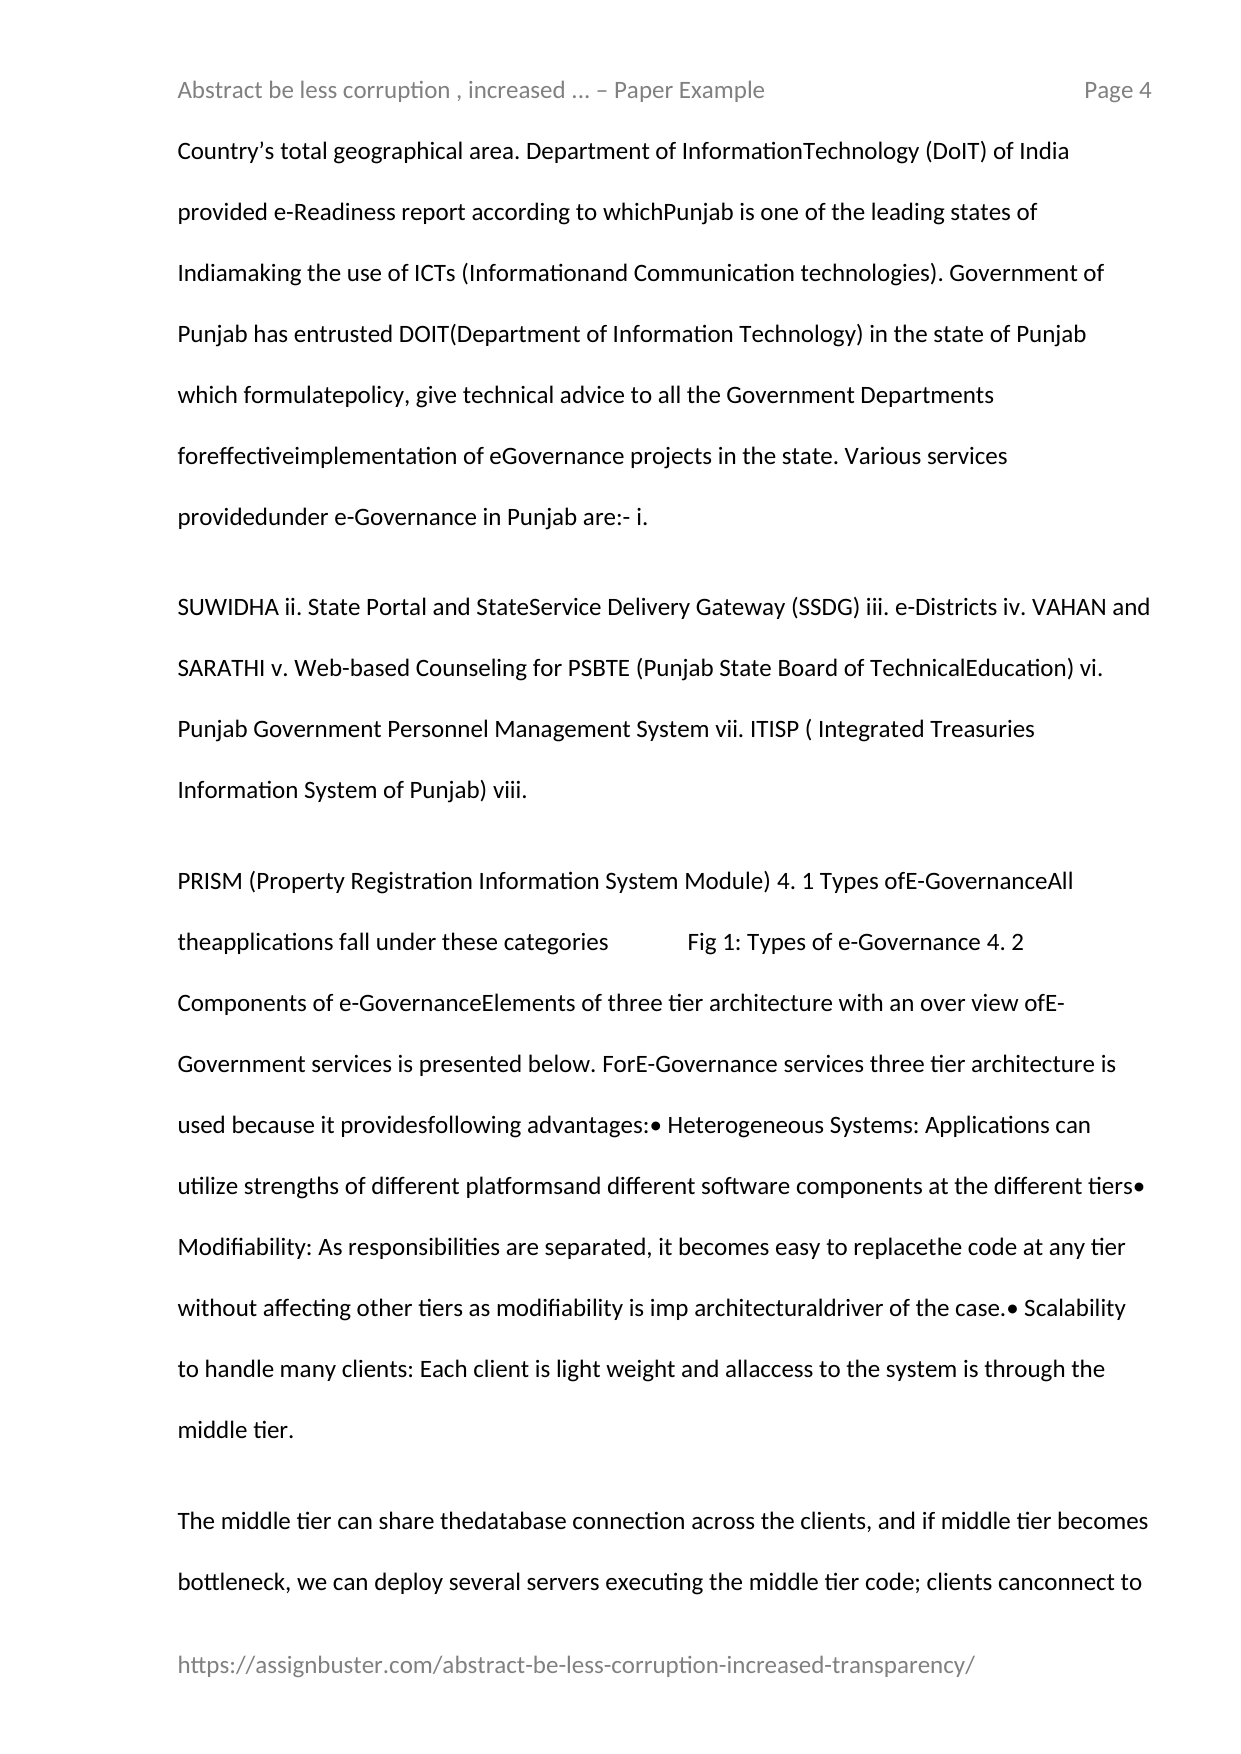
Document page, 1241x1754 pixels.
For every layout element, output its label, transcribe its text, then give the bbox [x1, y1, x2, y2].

text SUWIDHA ii. State Portal and StateService Delivery Gateway (SSDG) iii. e-Districts iv. VAHAN and SARATHI v. Web-based Counseling for PSBTE (Punjab State Board of TechnicalEducation) vi. Punjab Government Personnel Management System vii. ITISP ( Integrated Treasuries Information System of Punjab) viii. [177, 592, 1152, 805]
text PRISM (Property Registration Information System Module) 4. 1 Types ofE-GovernanceAll theapplications fall under these categories Fig 1: Types of e-Governance 4. 2 Components of e-GovernanceElements of three tier architecture with an over view ofE-Government services is presented below. ForE-Governance services three tier architecture is used because it providesfollowing advantages:• Heterogeneous Systems: Applications can utilize strengths of different platformsand different software components at the different tiers• Modifiability: As responsibilities are separated, it becomes easy to replacethe code at any tier without affecting other tiers as modifiability is imp architecturaldriver of the case.• Scalability to handle many clients: Each client is light weight and allaccess to the system is through the middle tier. [177, 865, 1152, 1445]
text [177, 135, 1152, 532]
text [177, 1505, 1152, 1597]
